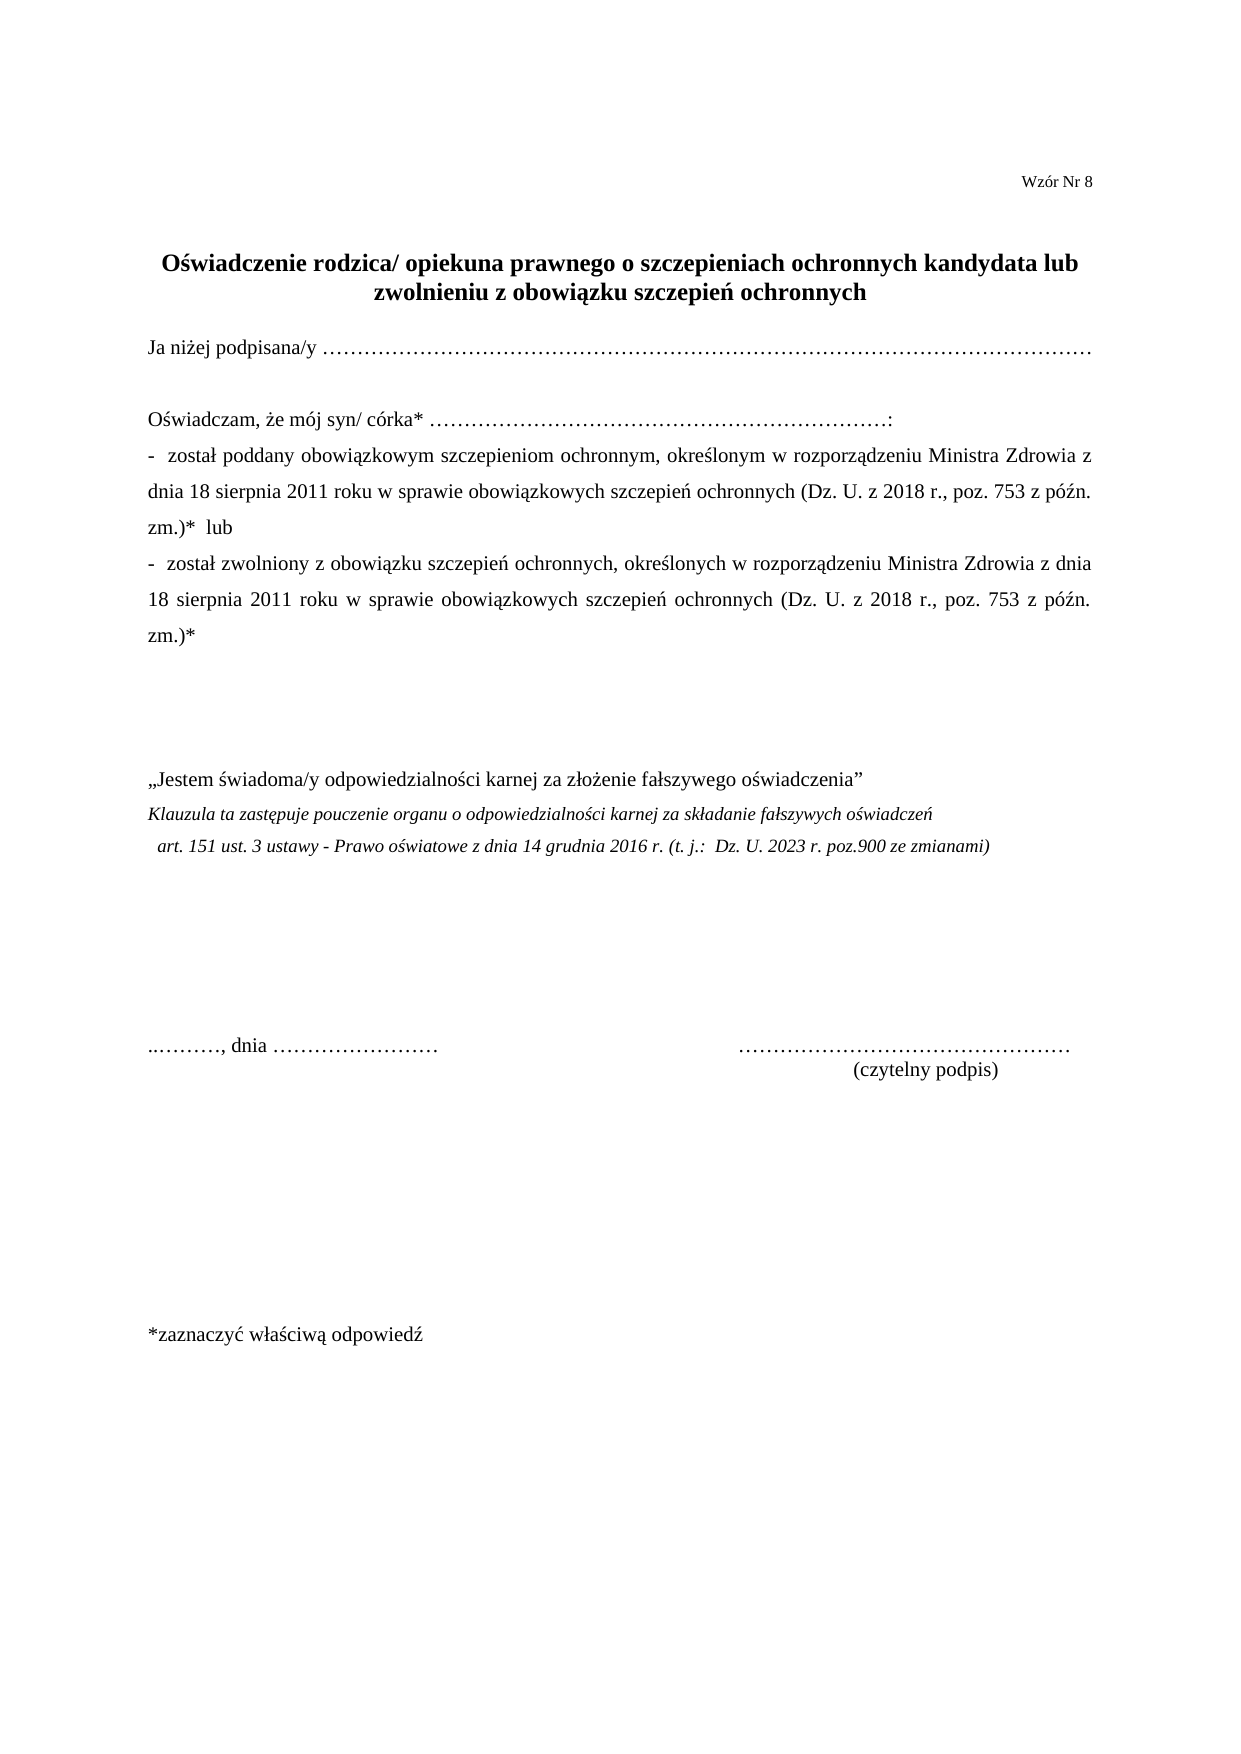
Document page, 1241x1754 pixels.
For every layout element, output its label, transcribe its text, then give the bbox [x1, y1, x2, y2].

text Oświadczenie rodzica/ opiekuna prawnego o szczepieniach ochronnych kandydata lub zwolnieniu z obowiązku szczepień ochronnych [148, 248, 1093, 306]
text (czytelny podpis) [148, 1057, 1093, 1081]
text - został zwolniony z obowiązku szczepień ochronnych, określonych w rozporządzeniu Ministra Zdrowia z dnia 18 sierpnia 2011 roku w sprawie obowiązkowych szczepień ochronnych (Dz. U. z 2018 r., poz. 753 z późn. zm.)* [148, 551, 1093, 647]
text Wzór Nr 8 [148, 172, 1093, 191]
text Ja niżej podpisana/y ………………………………………………………………………………………………… [148, 334, 1093, 359]
text Klauzula ta zastępuje pouczenie organu o odpowiedzialności karnej za składanie fałszywych oświadczeń [148, 803, 1093, 825]
text „Jestem świadoma/y odpowiedzialności karnej za złożenie fałszywego oświadczenia” [148, 767, 1093, 791]
text - został poddany obowiązkowym szczepieniom ochronnym, określonym w rozporządzeniu Ministra Zdrowia z dnia 18 sierpnia 2011 roku w sprawie obowiązkowych szczepień ochronnych (Dz. U. z 2018 r., poz. 753 z późn. zm.)* lub [148, 443, 1093, 539]
text art. 151 ust. 3 ustawy - Prawo oświatowe z dnia 14 grudnia 2016 r. (t. j.: Dz. U. 2023 r. poz.900 ze zmianami) [148, 835, 1093, 857]
text Oświadczam, że mój syn/ córka* …………………………………………………………: [148, 371, 1093, 431]
text *zaznaczyć właściwą odpowiedź [148, 1322, 1093, 1346]
text ..………, dnia …………………… ………………………………………… [148, 1033, 1093, 1057]
